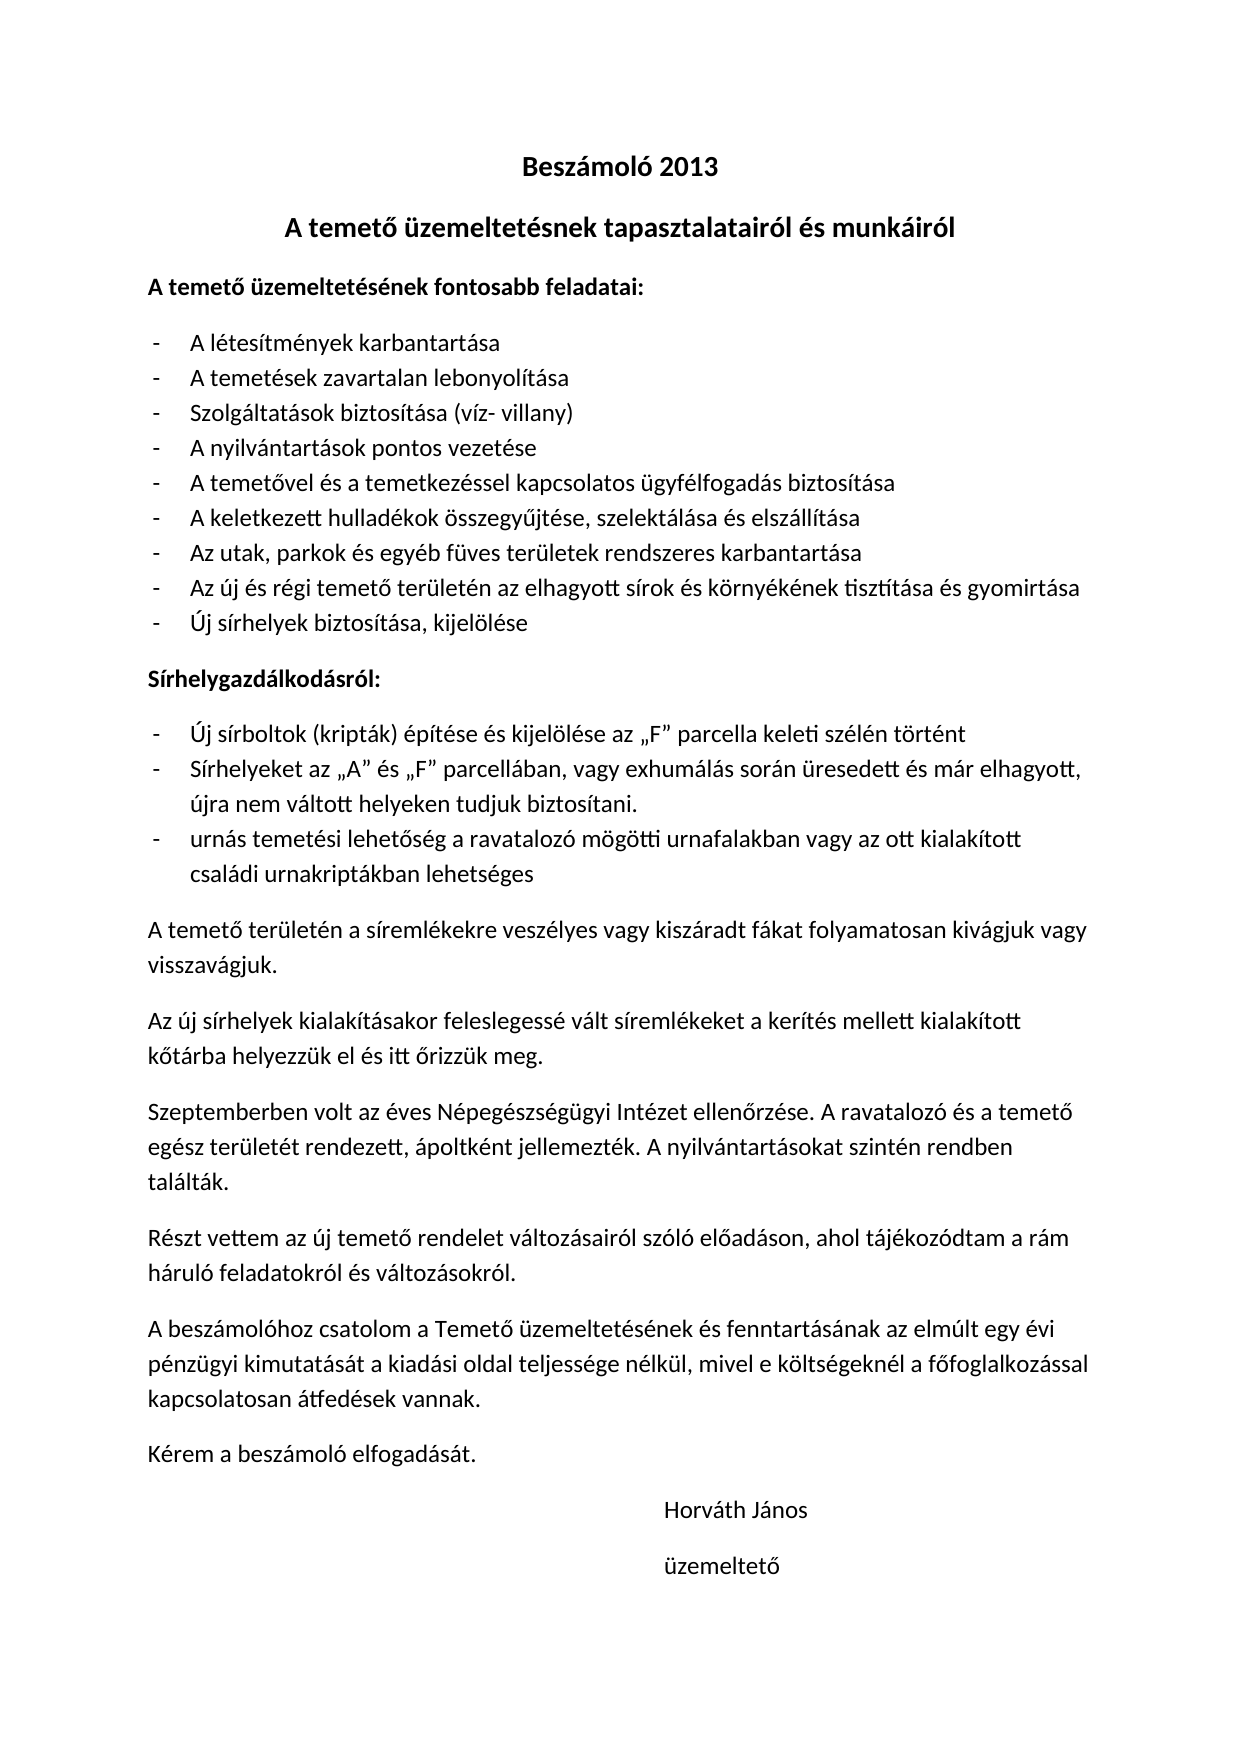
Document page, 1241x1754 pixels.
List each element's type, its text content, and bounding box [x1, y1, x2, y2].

text A temető üzemeltetésnek tapasztalatairól és munkáiról [148, 209, 1093, 245]
list Az új és régi temető területén az elhagyott sírok és környékének tisztítása és gyomirtása [152, 572, 1093, 602]
text Beszámoló 2013 [148, 148, 1093, 183]
list A nyilvántartások pontos vezetése [152, 432, 1093, 462]
text üzemeltető [148, 1550, 1093, 1581]
text A beszámolóhoz csatolom a Temető üzemeltetésének és fenntartásának az elmúlt egy évi pénzügyi kimutatását a kiadási oldal teljessége nélkül, mivel e költségeknél a főfoglalkozással kapcsolatosan átfedések vannak. [148, 1313, 1093, 1413]
text Szeptemberben volt az éves Népegészségügyi Intézet ellenőrzése. A ravatalozó és a temető egész területét rendezett, ápoltként jellemezték. A nyilvántartásokat szintén rendben találták. [148, 1096, 1093, 1197]
text A temető területén a síremlékekre veszélyes vagy kiszáradt fákat folyamatosan kivágjuk vagy visszavágjuk. [148, 914, 1093, 980]
text Részt vettem az új temető rendelet változásairól szóló előadáson, ahol tájékozódtam a rám háruló feladatokról és változásokról. [148, 1222, 1093, 1287]
text A temető üzemeltetésének fontosabb feladatai: [148, 271, 1093, 302]
list Az utak, parkok és egyéb füves területek rendszeres karbantartása [152, 537, 1093, 567]
list urnás temetési lehetőség a ravatalozó mögötti urnafalakban vagy az ott kialakított családi urnakriptákban lehetséges [152, 824, 1093, 889]
list Új sírboltok (kripták) építése és kijelölése az „F” parcella keleti szélén történt [152, 719, 1093, 749]
list Sírhelyeket az „A” és „F” parcellában, vagy exhumálás során üresedett és már elhagyott, újra nem váltott helyeken tudjuk biztosítani. [152, 754, 1093, 819]
list A létesítmények karbantartása [152, 327, 1093, 357]
text Horváth János [148, 1494, 1093, 1525]
text Kérem a beszámoló elfogadását. [148, 1439, 1093, 1469]
list A keletkezett hulladékok összegyűjtése, szelektálása és elszállítása [152, 502, 1093, 532]
list A temetések zavartalan lebonyolítása [152, 362, 1093, 392]
list Új sírhelyek biztosítása, kijelölése [152, 607, 1093, 637]
list A temetővel és a temetkezéssel kapcsolatos ügyfélfogadás biztosítása [152, 467, 1093, 497]
list Szolgáltatások biztosítása (víz- villany) [152, 397, 1093, 427]
text Az új sírhelyek kialakításakor feleslegessé vált síremlékeket a kerítés mellett kialakított kőtárba helyezzük el és itt őrizzük meg. [148, 1005, 1093, 1071]
text Sírhelygazdálkodásról: [148, 663, 1093, 693]
